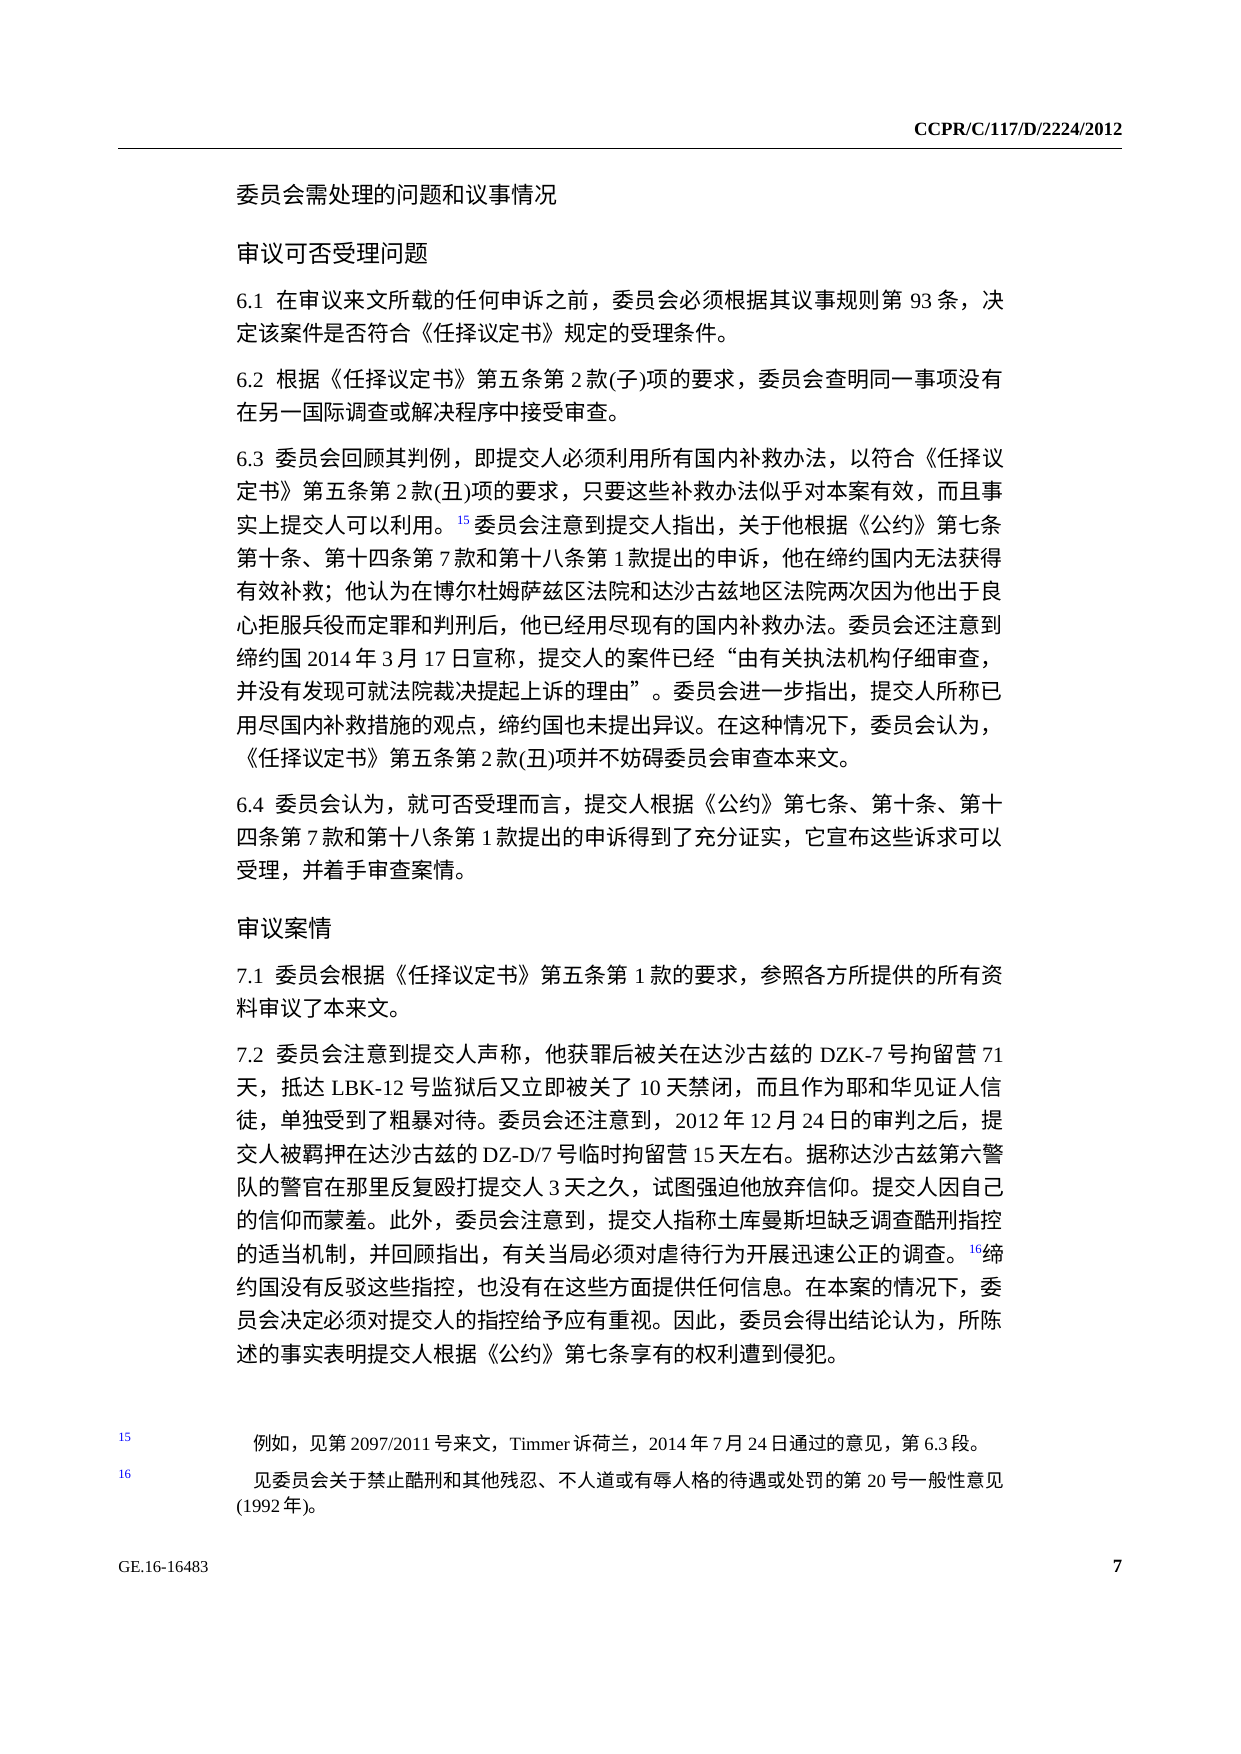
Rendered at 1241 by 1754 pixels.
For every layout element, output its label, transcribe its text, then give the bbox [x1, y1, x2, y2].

text 委员会需处理的问题和议事情况 [118, 177, 1004, 211]
text 审议可否受理问题 [118, 236, 1004, 269]
text 6.2 根据《任择议定书》第五条第2款(子)项的要求，委员会查明同一事项没有在另一国际调查或解决程序中接受审查。 [236, 361, 1004, 427]
text 7.1 委员会根据《任择议定书》第五条第1款的要求，参照各方所提供的所有资料审议了本来文。 [236, 956, 1004, 1023]
text 6.1 在审议来文所载的任何申诉之前，委员会必须根据其议事规则第93条，决定该案件是否符合《任择议定书》规定的受理条件。 [236, 281, 1004, 348]
text 7.2 委员会注意到提交人声称，他获罪后被关在达沙古兹的DZK-7号拘留营71天，抵达LBK-12号监狱后又立即被关了10天禁闭，而且作为耶和华见证人信徒，单独受到了粗暴对待。委员会还注意到，2012年12月24日的审判之后，提交人被羁押在达沙古兹的DZ-D/7号临时拘留营15天左右。据称达沙古兹第六警队的警官在那里反复殴打提交人3天之久，试图强迫他放弃信仰。提交人因自己的信仰而蒙羞。此外，委员会注意到，提交人指称土库曼斯坦缺乏调查酷刑指控的适当机制，并回顾指出，有关当局必须对虐待行为开展迅速公正的调查。缔约国没有反驳这些指控，也没有在这些方面提供任何信息。在本案的情况下，委员会决定必须对提交人的指控给予应有重视。因此，委员会得出结论认为，所陈述的事实表明提交人根据《公约》第七条享有的权利遭到侵犯。 [236, 1036, 1004, 1369]
text 6.4 委员会认为，就可否受理而言，提交人根据《公约》第七条、第十条、第十四条第7款和第十八条第1款提出的申诉得到了充分证实，它宣布这些诉求可以受理，并着手审查案情。 [236, 786, 1004, 886]
text 6.3 委员会回顾其判例，即提交人必须利用所有国内补救办法，以符合《任择议定书》第五条第2款(丑)项的要求，只要这些补救办法似乎对本案有效，而且事实上提交人可以利用。 委员会注意到提交人指出，关于他根据《公约》第七条、第十条、第十四条第7款和第十八条第1款提出的申诉，他在缔约国内无法获得有效补救；他认为在博尔杜姆萨兹区法院和达沙古兹地区法院两次因为他出于良心拒服兵役而定罪和判刑后，他已经用尽现有的国内补救办法。委员会还注意到缔约国2014年3月17日宣称，提交人的案件已经“由有关执法机构仔细审查，并没有发现可就法院裁决提起上诉的理由”。委员会进一步指出，提交人所称已用尽国内补救措施的观点，缔约国也未提出异议。在这种情况下，委员会认为，《任择议定书》第五条第2款(丑)项并不妨碍委员会审查本来文。 [236, 440, 1004, 773]
text 审议案情 [118, 911, 1004, 944]
